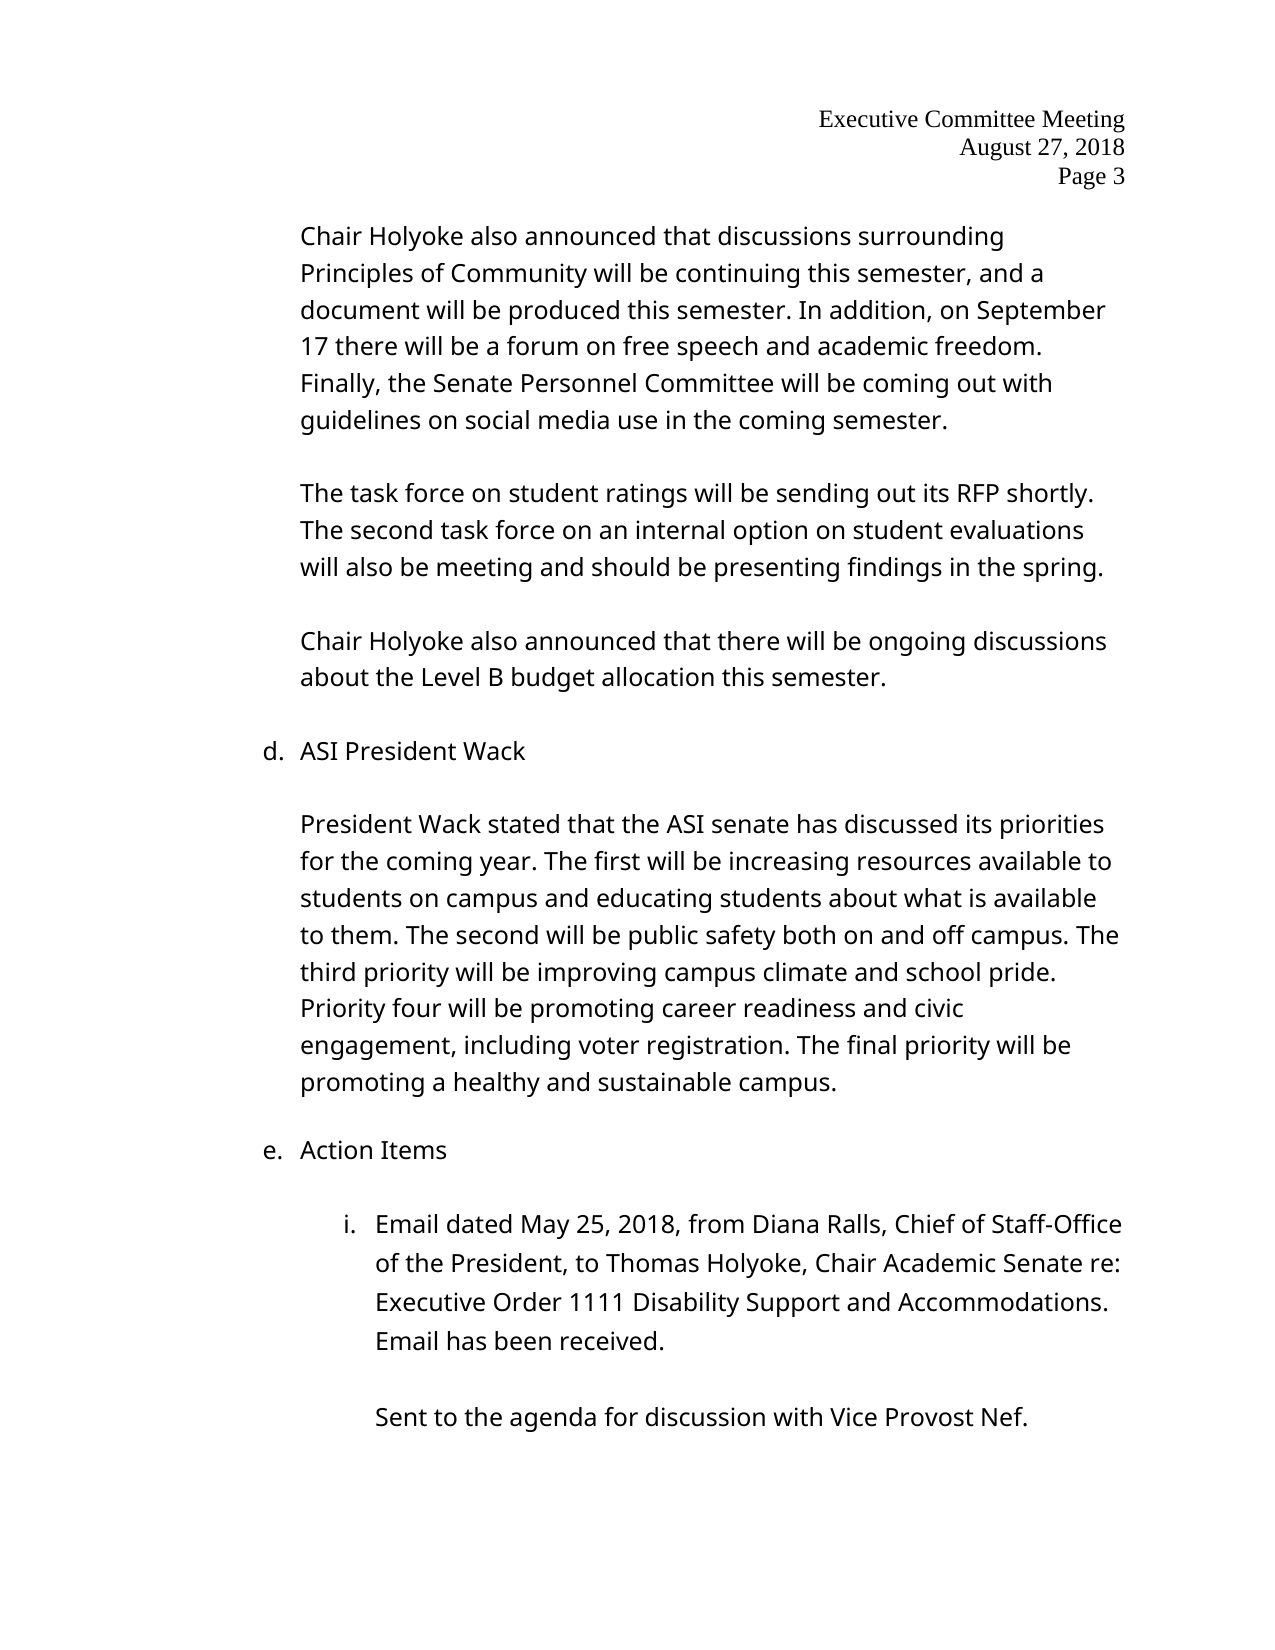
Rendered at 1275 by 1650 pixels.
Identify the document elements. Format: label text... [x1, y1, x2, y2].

list The task force on student ratings will be sending out its RFP shortly. The second task force on an internal option on student evaluations will also be meeting and should be presenting findings in the spring. [300, 476, 1125, 584]
list Chair Holyoke also announced that there will be ongoing discussions about the Level B budget allocation this semester. [300, 623, 1125, 694]
list Chair Holyoke also announced that discussions surrounding Principles of Community will be continuing this semester, and a document will be produced this semester. In addition, on September 17 there will be a forum on free speech and academic freedom. Finally, the Senate Personnel Committee will be coming out with guidelines on social media use in the coming semester. [300, 219, 1125, 437]
list Sent to the agenda for discussion with Vice Provost Nef. [375, 1400, 1125, 1434]
list Action Items [262, 1133, 1125, 1167]
list ASI President Wack [262, 733, 1125, 768]
list President Wack stated that the ASI senate has discussed its priorities for the coming year. The first will be increasing resources available to students on campus and educating students about what is available to them. The second will be public safety both on and off campus. The third priority will be improving campus climate and school pride. Priority four will be promoting career readiness and civic engagement, including voter registration. The final priority will be promoting a healthy and sustainable campus. [300, 807, 1125, 1098]
list Email dated May 25, 2018, from Diana Ralls, Chief of Staff-Office of the President, to Thomas Holyoke, Chair Academic Senate re: Executive Order 1111 Disability Support and Accommodations. Email has been received. [356, 1206, 1125, 1358]
